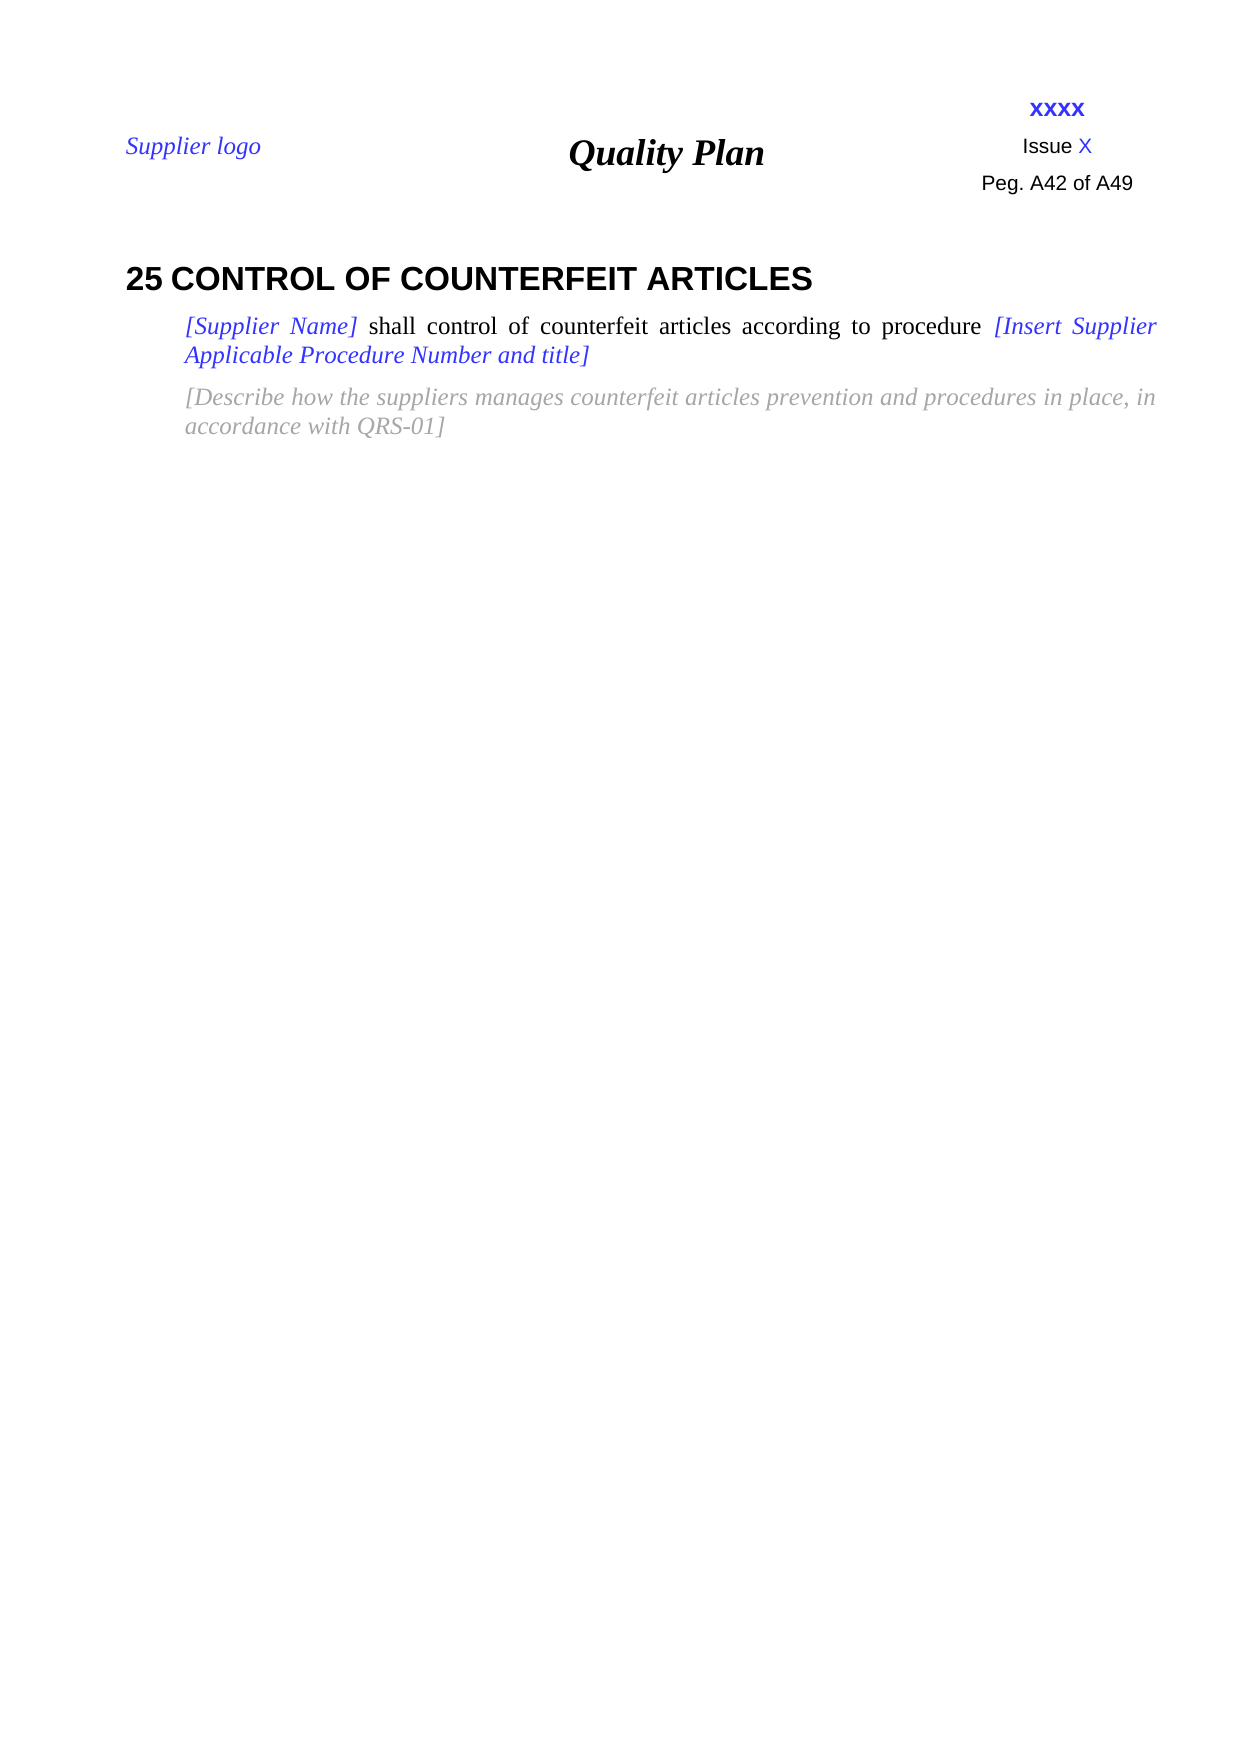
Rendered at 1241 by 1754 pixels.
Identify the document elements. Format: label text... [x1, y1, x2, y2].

table_header CONTROL OF COUNTERFEIT ARTICLES [118, 222, 1167, 298]
table_cell [Supplier Name] shall control of counterfeit articles according to procedure [Insert Supplier Applicable Procedure Number and title] [Describe how the suppliers manages counterfeit articles prevention and procedures in place, in accordance with QRS-01] [118, 298, 1167, 452]
